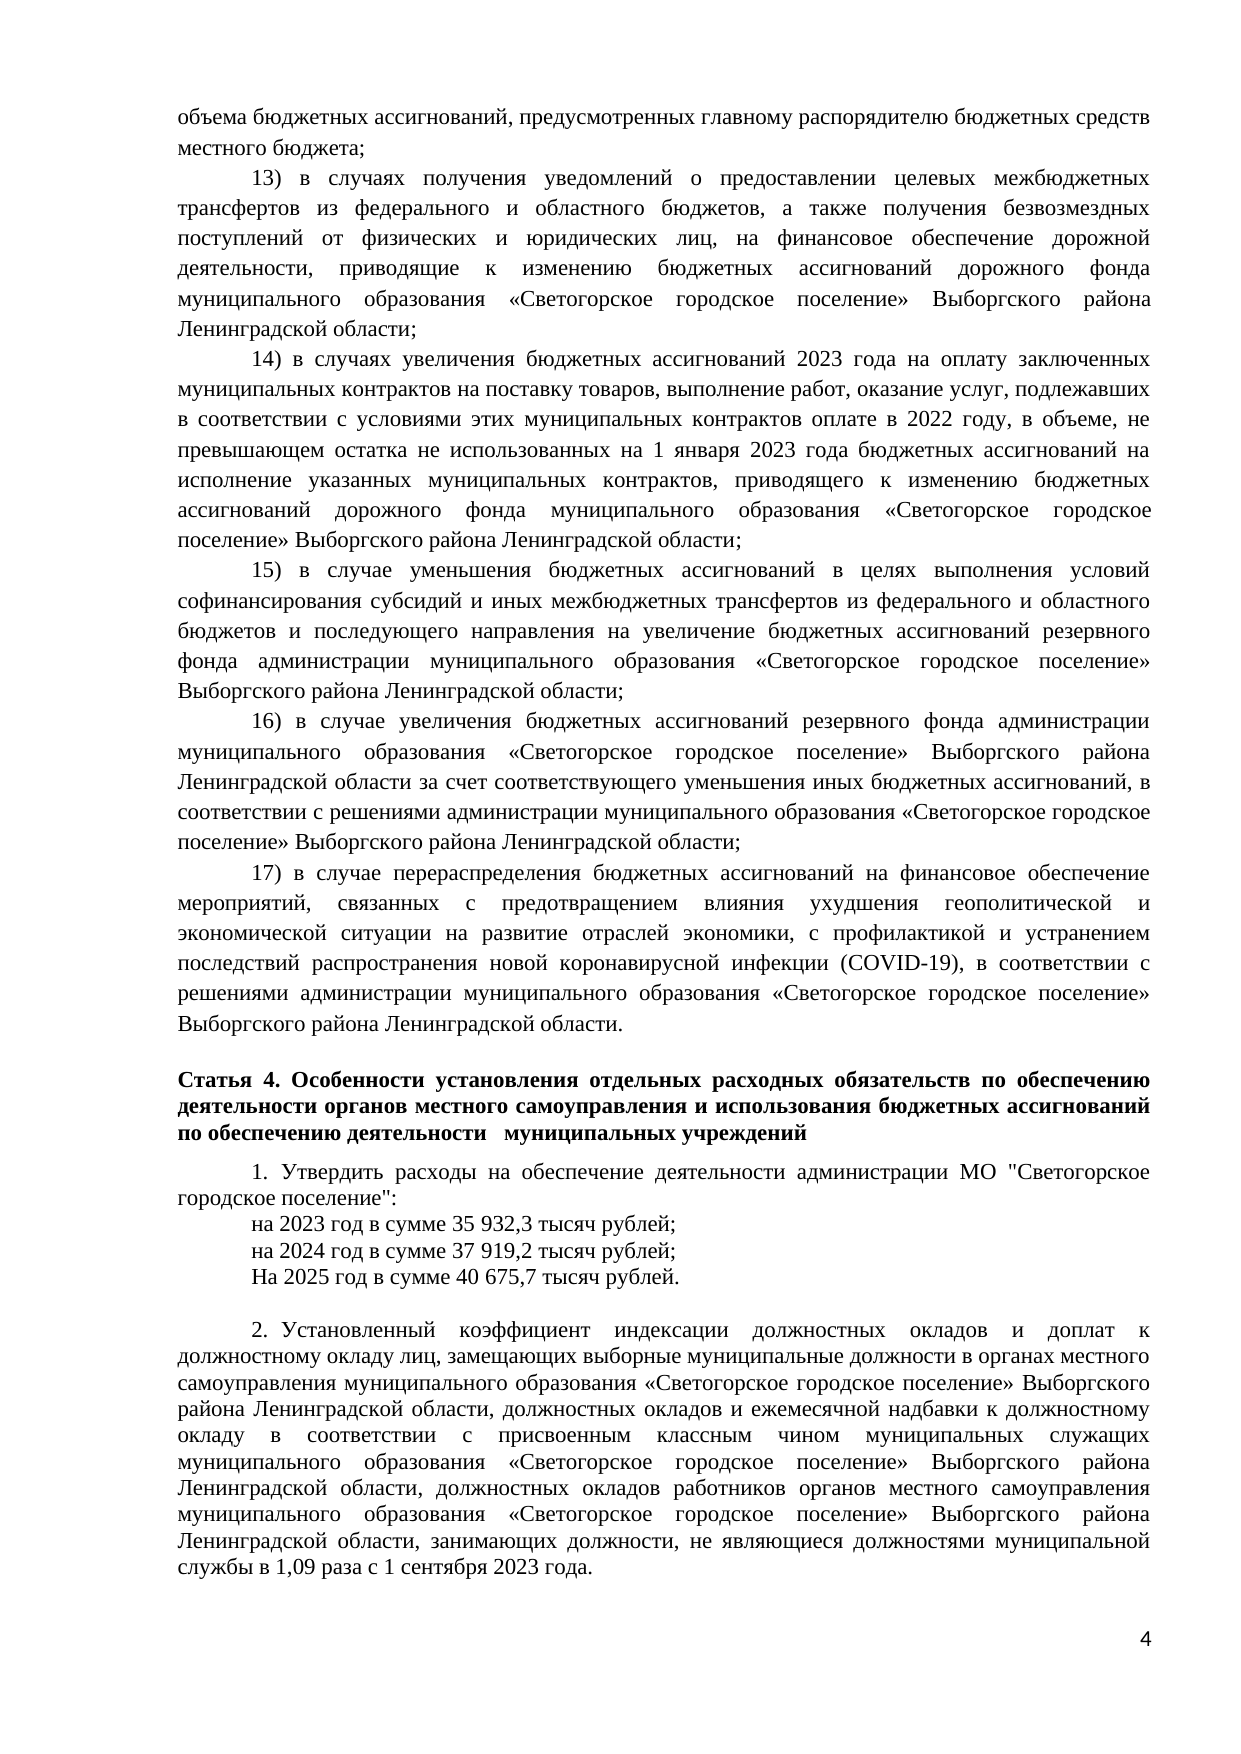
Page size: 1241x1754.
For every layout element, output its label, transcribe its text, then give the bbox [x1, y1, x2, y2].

text 14) в случаях увеличения бюджетных ассигнований 2023 года на оплату заключенных муниципальных контрактов на поставку товаров, выполнение работ, оказание услуг, подлежавших в соответствии с условиями этих муниципальных контрактов оплате в 2022 году, в объеме, не превышающем остатка не использованных на 1 января 2023 года бюджетных ассигнований на исполнение указанных муниципальных контрактов, приводящего к изменению бюджетных ассигнований дорожного фонда муниципального образования «Светогорское городское поселение» Выборгского района Ленинградской области; [177, 345, 1152, 553]
list Утвердить расходы на обеспечение деятельности администрации МО "Светогорское городское поселение": [177, 1158, 1152, 1211]
list на 2023 год в сумме 35 932,3 тысяч рублей; [177, 1211, 1152, 1237]
text 16) в случае увеличения бюджетных ассигнований резервного фонда администрации муниципального образования «Светогорское городское поселение» Выборгского района Ленинградской области за счет соответствующего уменьшения иных бюджетных ассигнований, в соответствии с решениями администрации муниципального образования «Светогорское городское поселение» Выборгского района Ленинградской области; [177, 708, 1152, 855]
list на 2024 год в сумме 37 919,2 тысяч рублей; [177, 1237, 1152, 1263]
text 15) в случае уменьшения бюджетных ассигнований в целях выполнения условий софинансирования субсидий и иных межбюджетных трансфертов из федерального и областного бюджетов и последующего направления на увеличение бюджетных ассигнований резервного фонда администрации муниципального образования «Светогорское городское поселение» Выборгского района Ленинградской области; [177, 557, 1152, 704]
list Установленный коэффициент индексации должностных окладов и доплат к должностному окладу лиц, замещающих выборные муниципальные должности в органах местного самоуправления муниципального образования «Светогорское городское поселение» Выборгского района Ленинградской области, должностных окладов и ежемесячной надбавки к должностному окладу в соответствии с присвоенным классным чином муниципальных служащих муниципального образования «Светогорское городское поселение» Выборгского района Ленинградской области, должностных окладов работников органов местного самоуправления муниципального образования «Светогорское городское поселение» Выборгского района Ленинградской области, занимающих должности, не являющиеся должностями муниципальной службы в 1,09 раза с 1 сентября 2023 года. [177, 1316, 1152, 1579]
list На 2025 год в сумме 40 675,7 тысяч рублей. [177, 1263, 1152, 1289]
text 17) в случае перераспределения бюджетных ассигнований на финансовое обеспечение мероприятий, связанных с предотвращением влияния ухудшения геополитической и экономической ситуации на развитие отраслей экономики, с профилактикой и устранением последствий распространения новой коронавирусной инфекции (COVID-19), в соответствии с решениями администрации муниципального образования «Светогорское городское поселение» Выборгского района Ленинградской области. [177, 859, 1152, 1036]
text 13) в случаях получения уведомлений о предоставлении целевых межбюджетных трансфертов из федерального и областного бюджетов, а также получения безвозмездных поступлений от физических и юридических лиц, на финансовое обеспечение дорожной деятельности, приводящие к изменению бюджетных ассигнований дорожного фонда муниципального образования «Светогорское городское поселение» Выборгского района Ленинградской области; [177, 164, 1152, 341]
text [177, 103, 1152, 160]
text Статья 4. Особенности установления отдельных расходных обязательств по обеспечению деятельности органов местного самоуправления и использования бюджетных ассигнований по обеспечению деятельности муниципальных учреждений [177, 1066, 1152, 1145]
